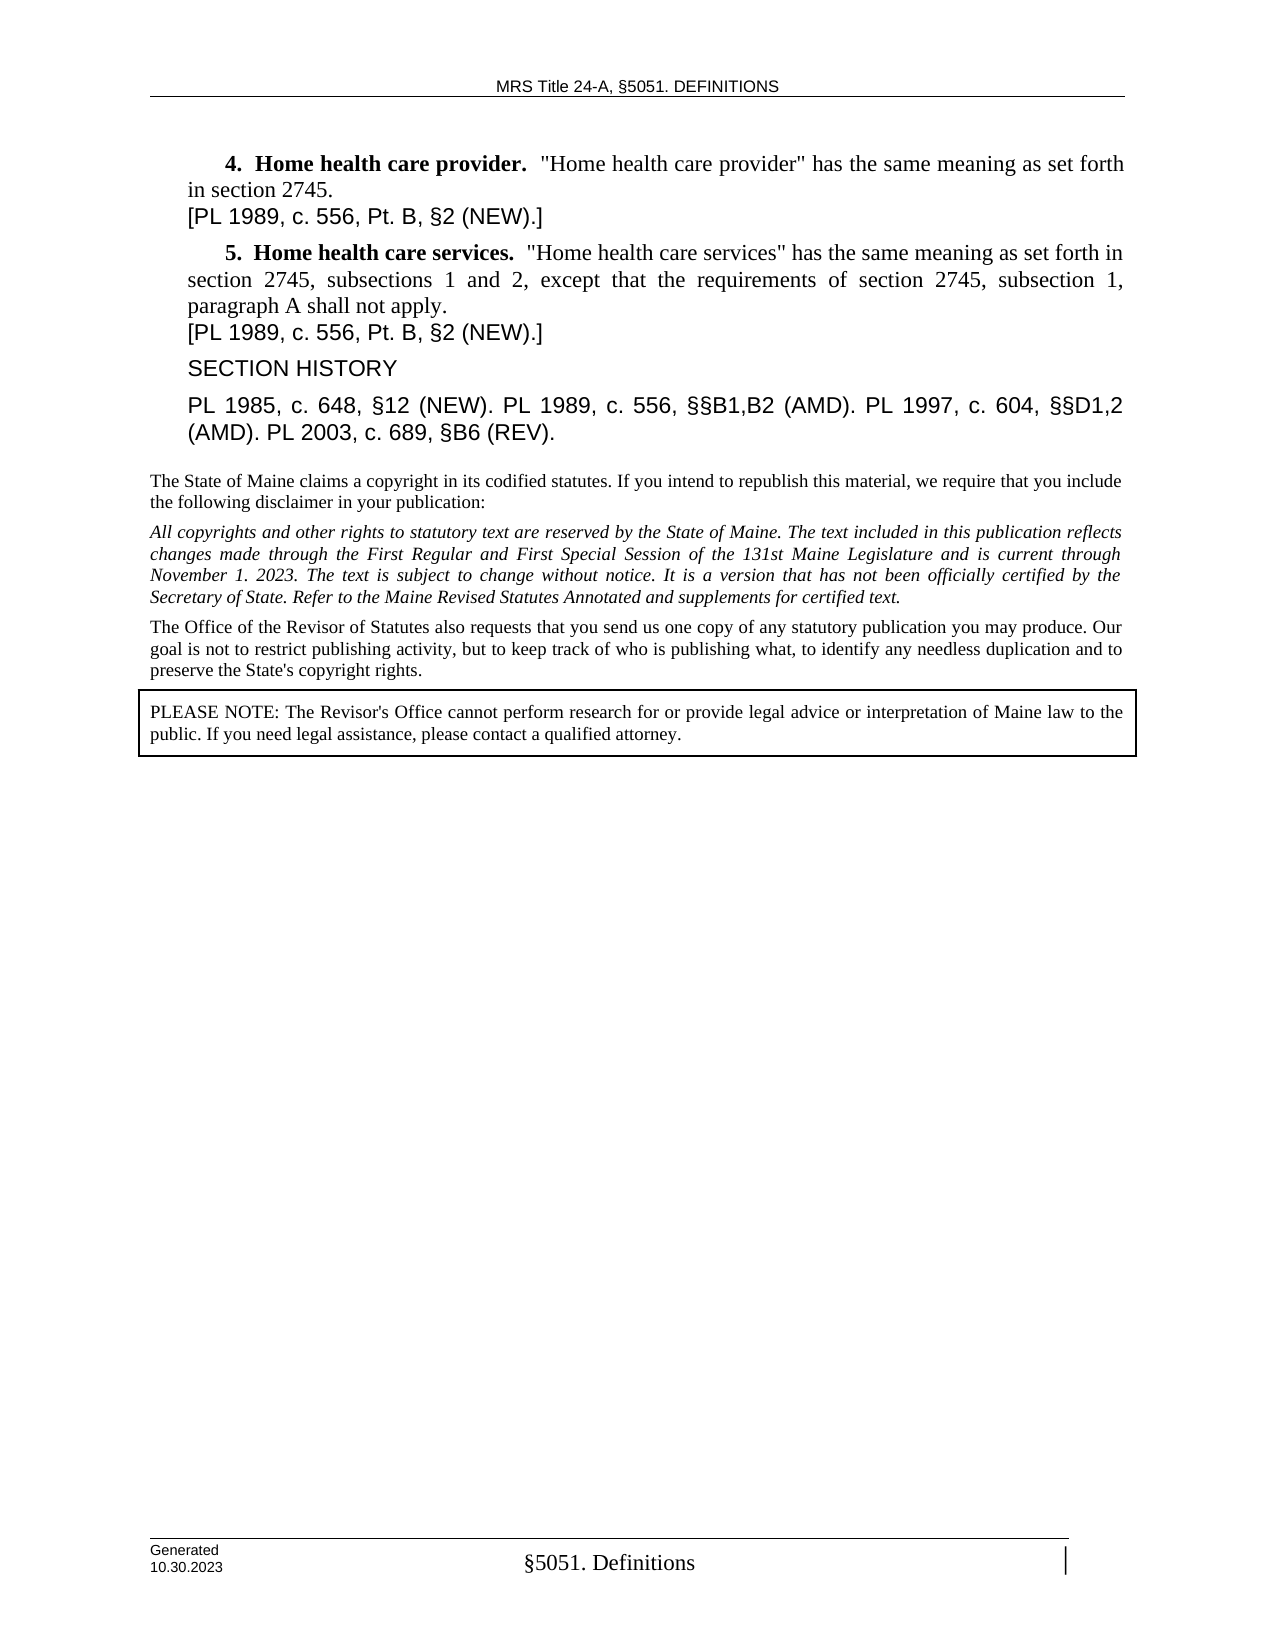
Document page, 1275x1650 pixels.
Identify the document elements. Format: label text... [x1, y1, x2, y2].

text [PL 1989, c. 556, Pt. B, §2 (NEW).] [187, 318, 1125, 345]
text The State of Maine claims a copyright in its codified statutes. If you intend to republish this material, we require that you include the following disclaimer in your publication: [150, 470, 1125, 513]
text PLEASE NOTE: The Revisor's Office cannot perform research for or provide legal advice or interpretation of Maine law to the public. If you need legal assistance, please contact a qualified attorney. [140, 691, 1135, 755]
text [PL 1989, c. 556, Pt. B, §2 (NEW).] [187, 203, 1125, 229]
text SECTION HISTORY [187, 355, 1125, 382]
text All copyrights and other rights to statutory text are reserved by the State of Maine. The text included in this publication reflects changes made through the First Regular and First Special Session of the 131st Maine Legislature and is current through November 1. 2023 . The text is subject to change without notice. It is a version that has not been officially certified by the Secretary of State. Refer to the Maine Revised Statutes Annotated and supplements for certified text. [150, 521, 1125, 607]
text The Office of the Revisor of Statutes also requests that you send us one copy of any statutory publication you may produce. Our goal is not to restrict publishing activity, but to keep track of who is publishing what, to identify any needless duplication and to preserve the State's copyright rights. [150, 616, 1125, 681]
text 4. Home health care provider. "Home health care provider" has the same meaning as set forth in section 2745. [187, 150, 1125, 203]
text PL 1985, c. 648, §12 (NEW). PL 1989, c. 556, §§B1,B2 (AMD). PL 1997, c. 604, §§D1,2 (AMD). PL 2003, c. 689, §B6 (REV). [187, 392, 1125, 445]
text 5. Home health care services. "Home health care services" has the same meaning as set forth in section 2745, subsections 1 and 2, except that the requirements of section 2745, subsection 1, paragraph A shall not apply. [187, 239, 1125, 318]
